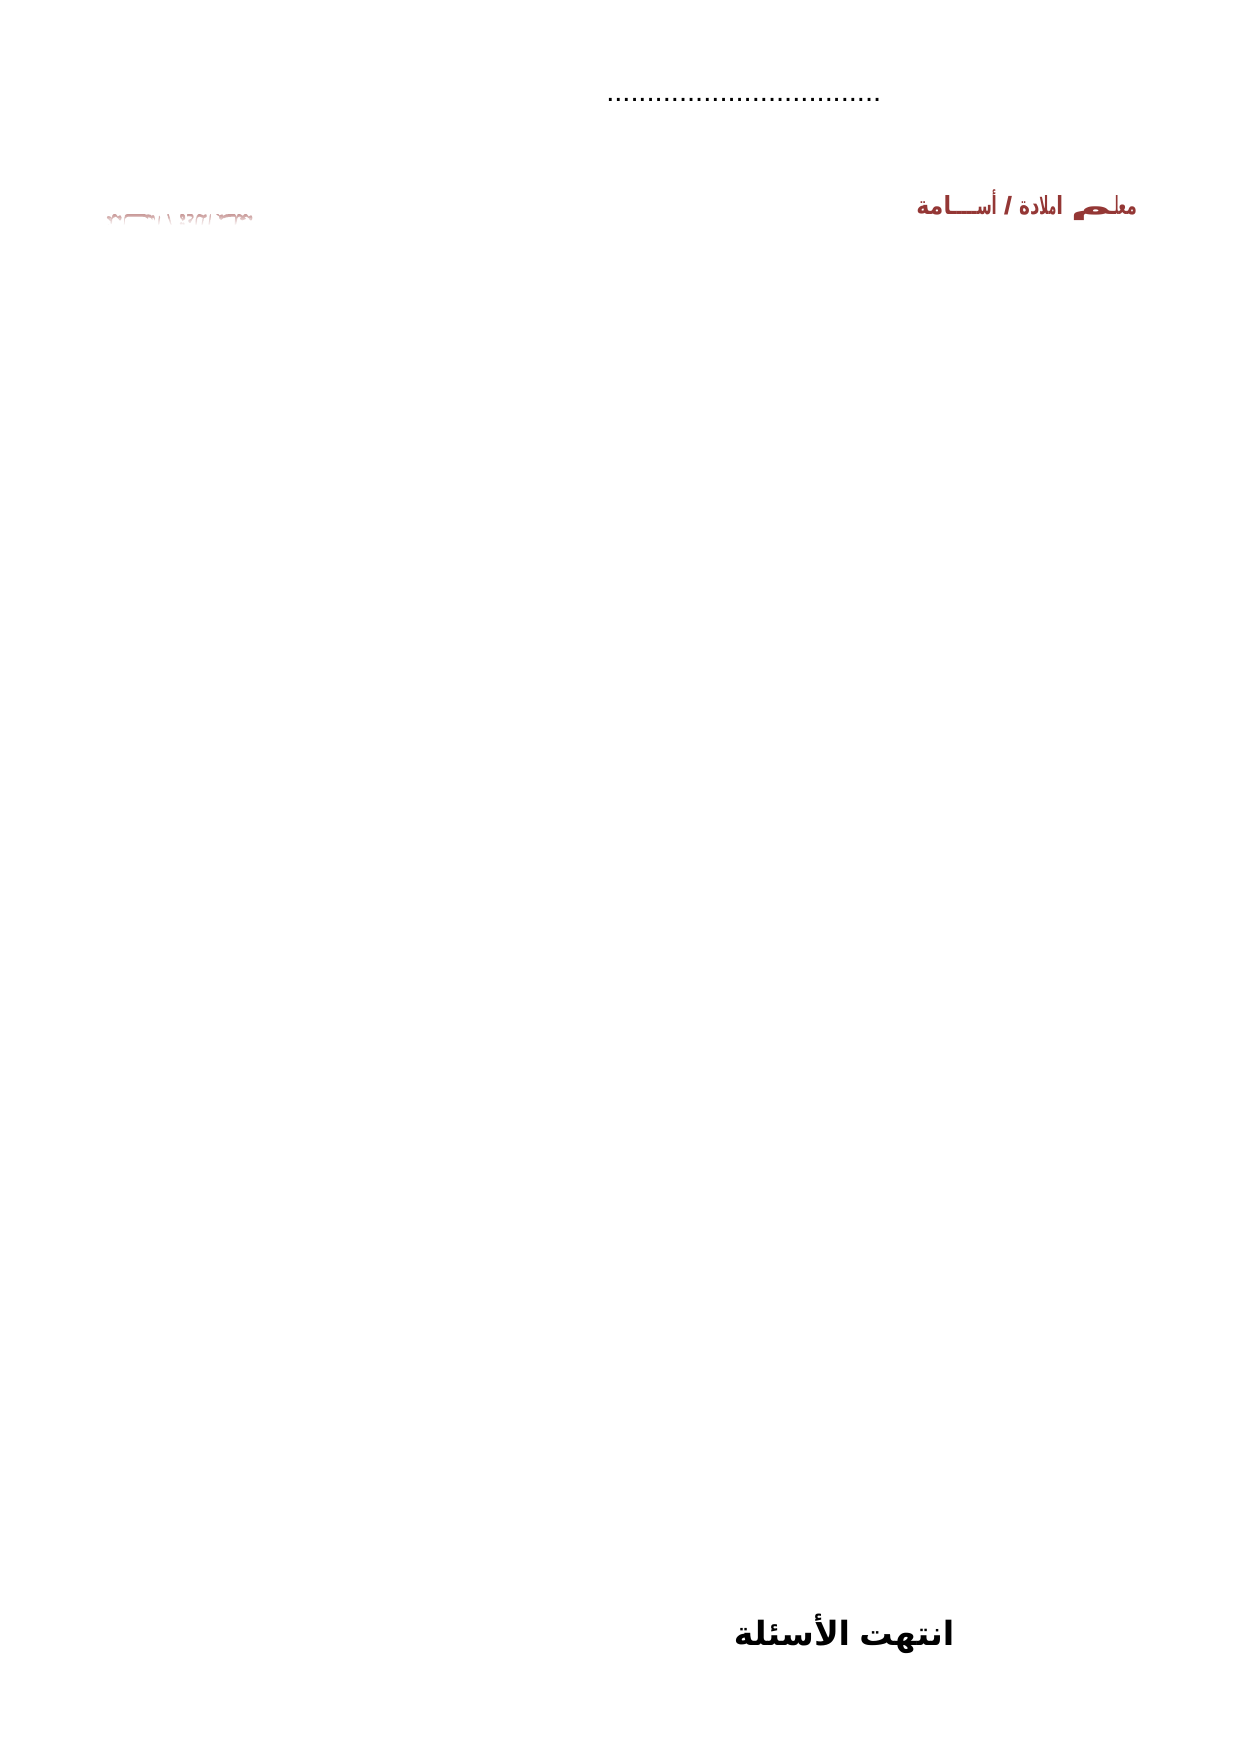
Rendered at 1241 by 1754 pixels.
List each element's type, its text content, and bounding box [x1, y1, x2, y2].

picture [106, 214, 253, 225]
text معلم املادة / أســـــامة [242, 191, 1137, 220]
text ................................................................ [606, 74, 1196, 107]
